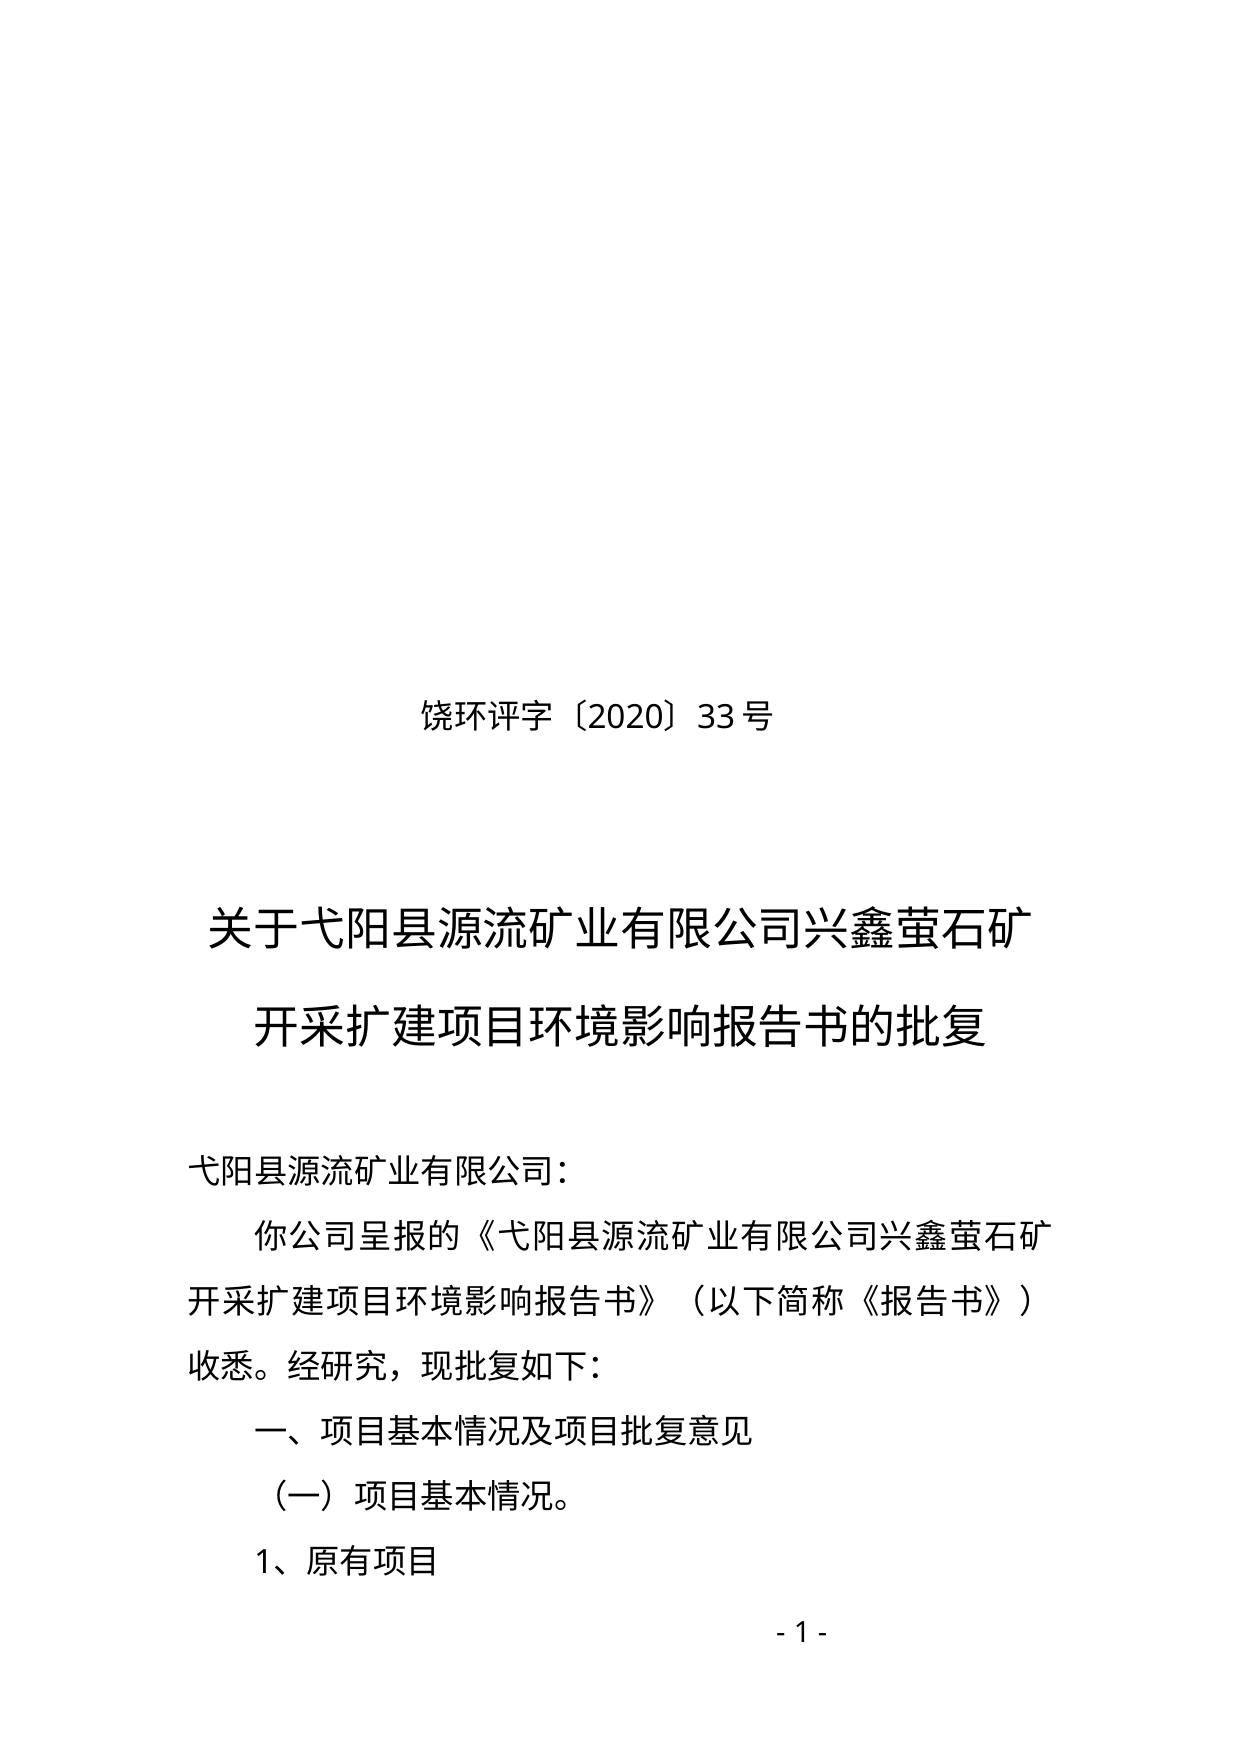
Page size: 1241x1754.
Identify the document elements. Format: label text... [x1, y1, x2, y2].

text 弋阳县源流矿业有限公司： [187, 1137, 1053, 1202]
text 1、原有项目 [187, 1527, 1053, 1592]
list 项目基本情况及项目批复意见 [187, 1397, 1053, 1462]
text 关于弋阳县源流矿业有限公司兴鑫萤石矿开采扩建项目环境影响报告书的批复 [187, 877, 1053, 1072]
text 饶环评字〔2020〕33号 [187, 682, 1053, 747]
text 你公司呈报的《弋阳县源流矿业有限公司兴鑫萤石矿开采扩建项目环境影响报告书》（以下简称《报告书》）收悉。经研究，现批复如下： [187, 1202, 1053, 1397]
text （一）项目基本情况。 [187, 1462, 1053, 1527]
